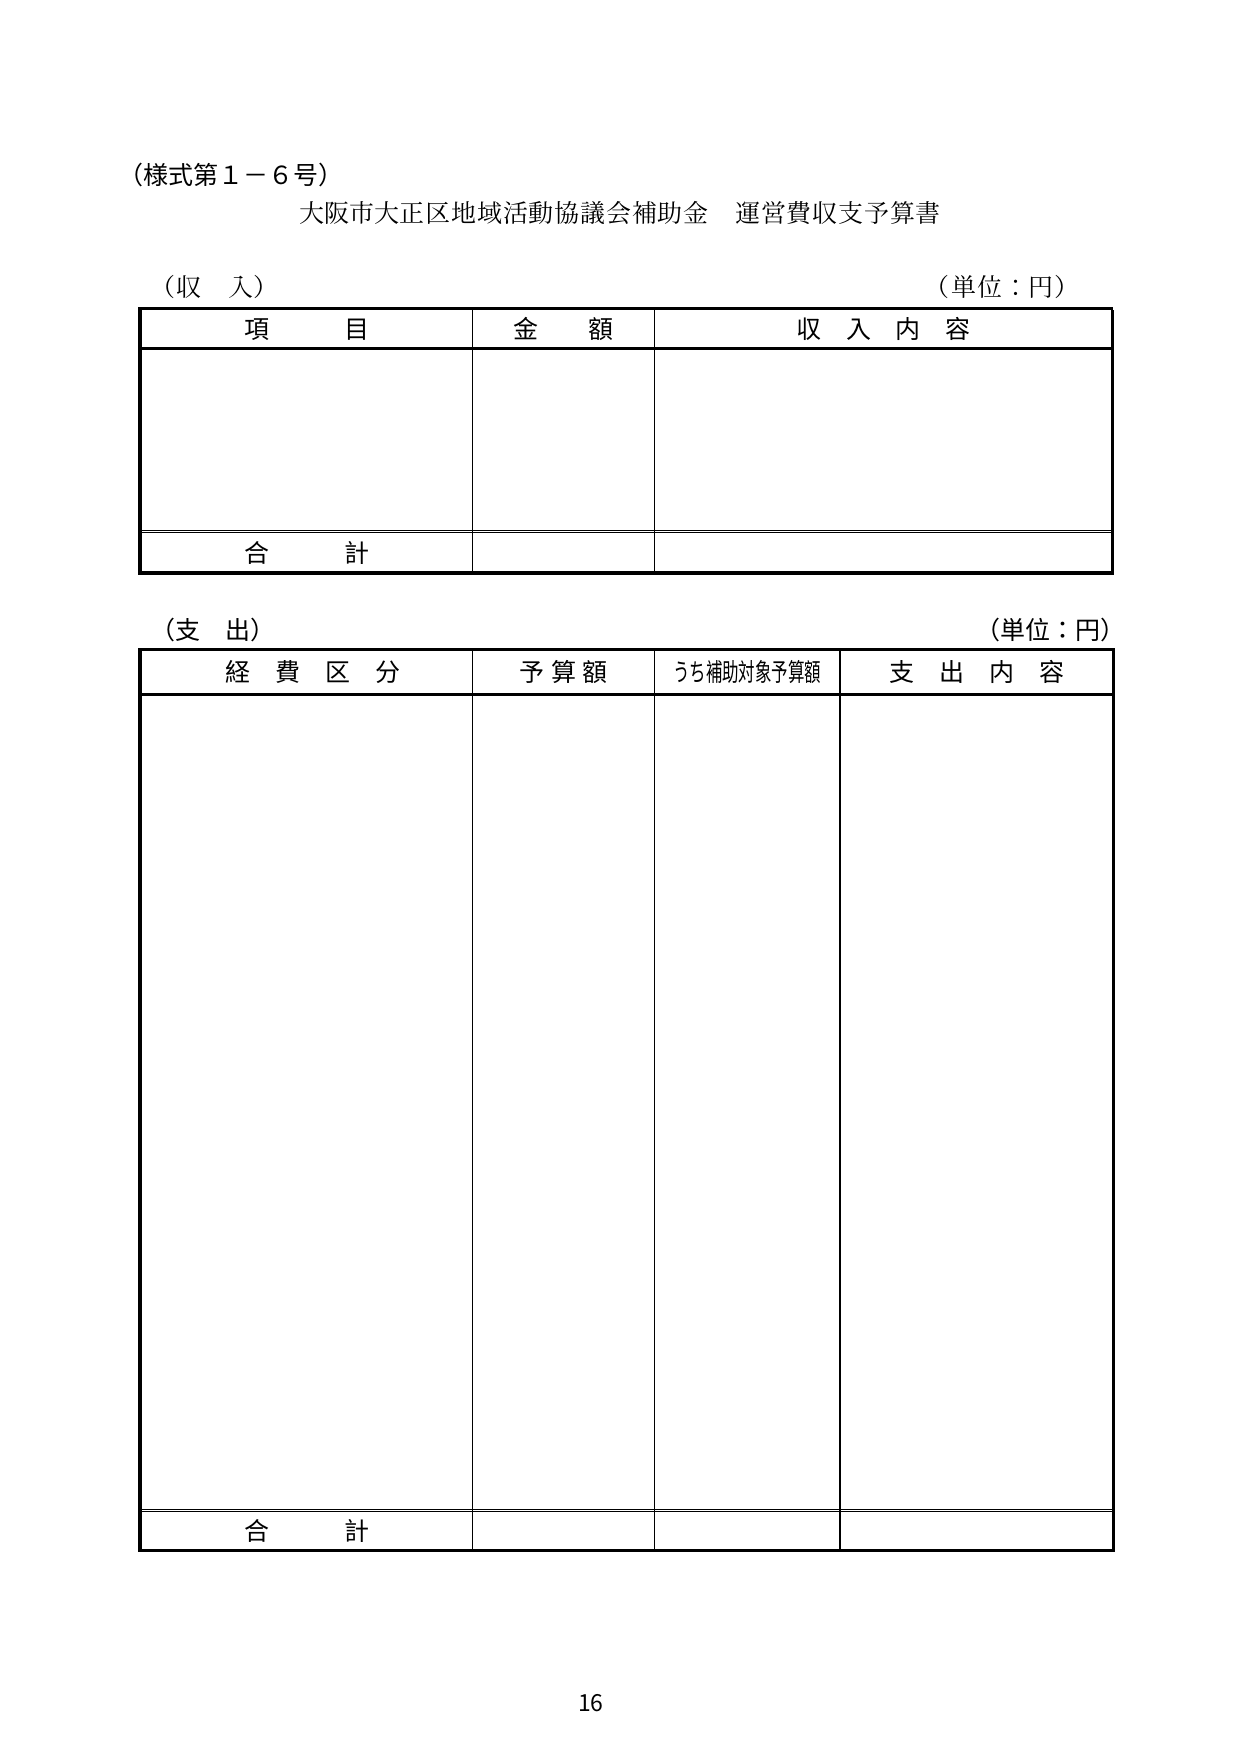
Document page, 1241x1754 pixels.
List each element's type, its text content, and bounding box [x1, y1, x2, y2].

table_cell 収 入 内 容 [655, 310, 1111, 347]
table_cell うち補助対象予算額 [655, 651, 839, 692]
table_cell （支 出） （単位：円） [140, 575, 1113, 648]
table_cell [655, 350, 1111, 530]
table_cell 予 算 額 [473, 651, 654, 692]
table_cell 経 費 区 分 [142, 651, 472, 692]
table_header （収 入） （単位：円） [141, 268, 1113, 307]
table_cell [655, 533, 1111, 571]
table_cell [142, 696, 472, 1509]
table_cell [473, 533, 654, 571]
table_cell [841, 1512, 1112, 1549]
table_cell 合 計 [142, 533, 472, 571]
table_cell [841, 696, 1112, 1509]
table_cell [473, 350, 654, 530]
table_cell [655, 1512, 839, 1549]
table_cell 金 額 [473, 310, 654, 347]
table_cell 支 出 内 容 [841, 651, 1112, 692]
table_cell 合 計 [142, 1512, 472, 1549]
table_cell [655, 696, 839, 1509]
table_cell [473, 696, 654, 1509]
table_cell 項 目 [142, 310, 472, 347]
table_cell [142, 350, 472, 530]
table_cell [473, 1512, 654, 1549]
text 大阪市大正区地域活動協議会補助金 運営費収支予算書 [118, 193, 1122, 230]
text （様式第１－６号） [118, 156, 1122, 193]
